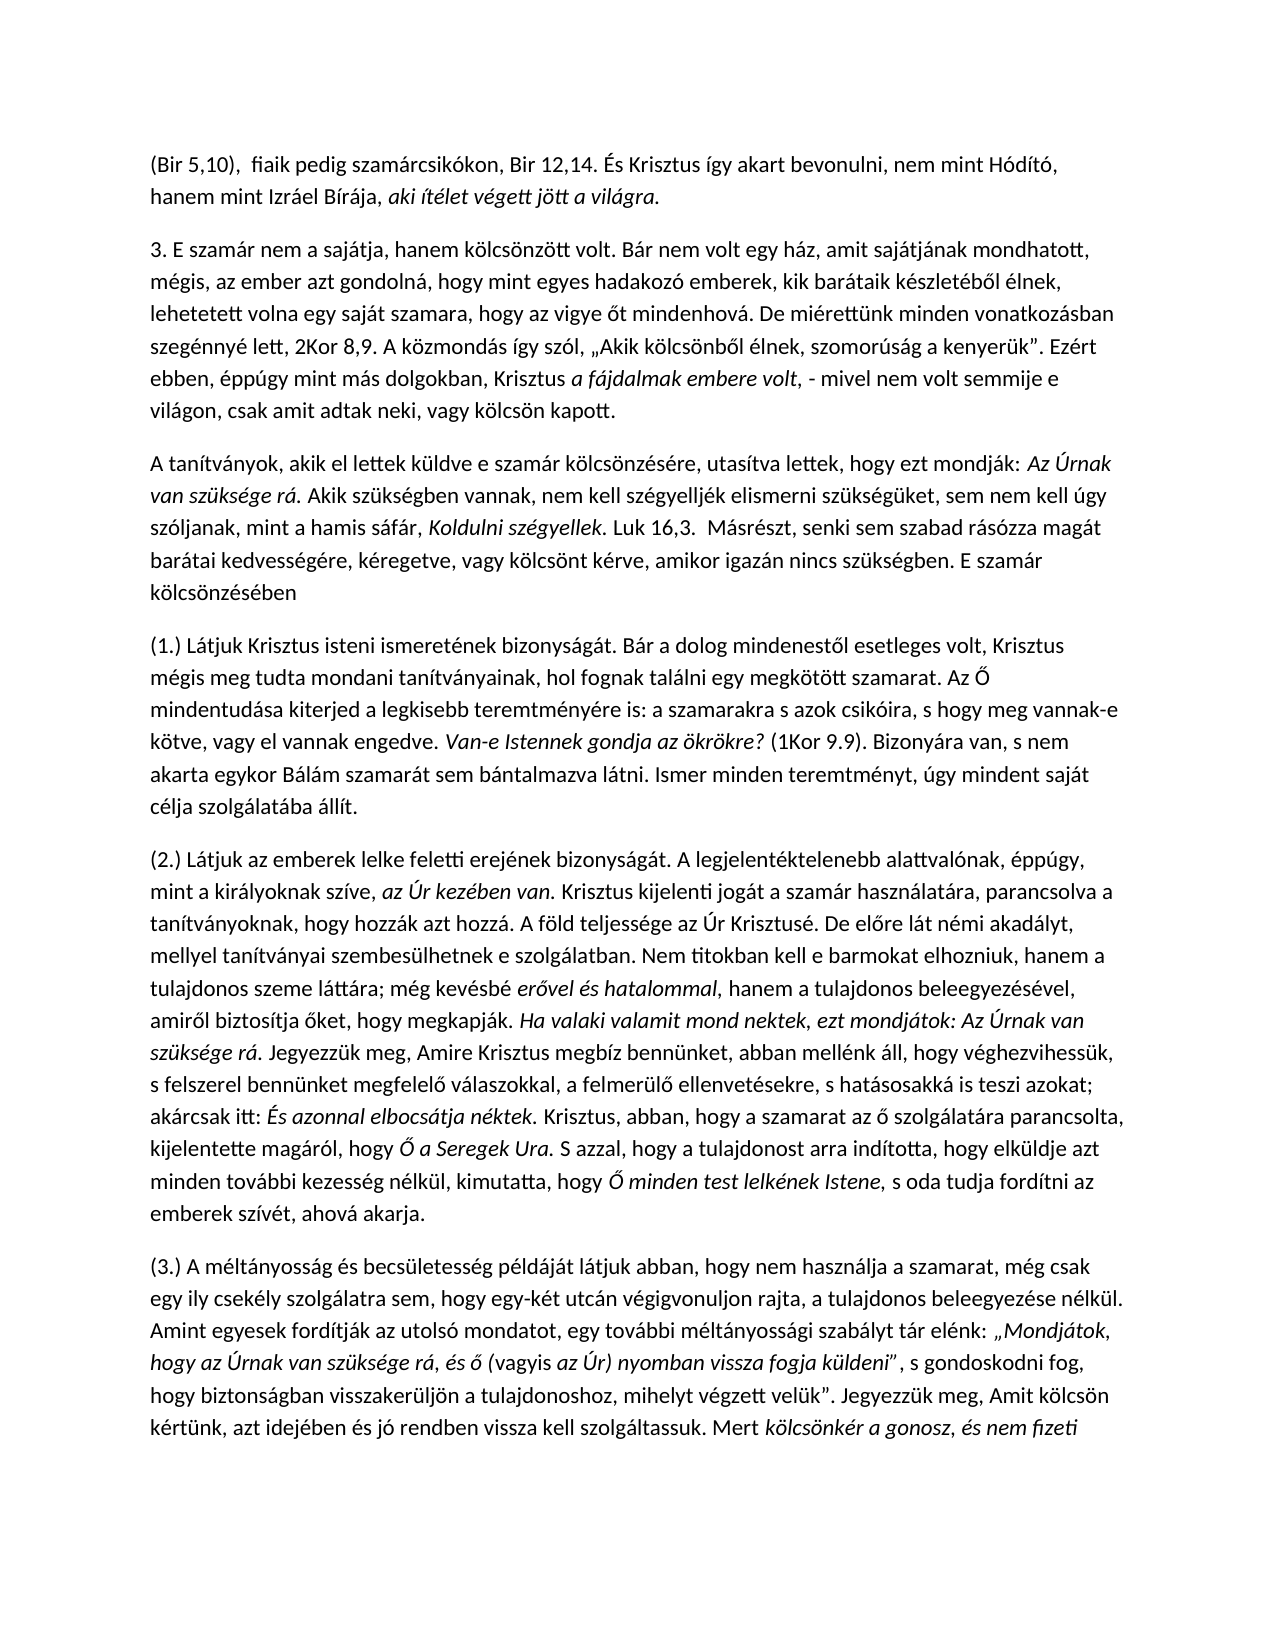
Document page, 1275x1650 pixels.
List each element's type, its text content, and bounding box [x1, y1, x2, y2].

text (1.) Látjuk Krisztus isteni ismeretének bizonyságát. Bár a dolog mindenestől esetleges volt, Krisztus mégis meg tudta mondani tanítványainak, hol fognak találni egy megkötött szamarat. Az Ő mindentudása kiterjed a legkisebb teremtményére is: a szamarakra s azok csikóira, s hogy meg vannak-e kötve, vagy el vannak engedve. Van-e Istennek gondja az ökrökre? (1Kor 9.9). Bizonyára van, s nem akarta egykor Bálám szamarát sem bántalmazva látni. Ismer minden teremtményt, úgy mindent saját célja szolgálatába állít. [150, 631, 1125, 820]
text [150, 150, 1125, 210]
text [150, 1252, 1125, 1441]
text (2.) Látjuk az emberek lelke feletti erejének bizonyságát. A legjelentéktelenebb alattvalónak, éppúgy, mint a királyoknak szíve, az Úr kezében van. Krisztus kijelenti jogát a szamár használatára, parancsolva a tanítványoknak, hogy hozzák azt hozzá. A föld teljessége az Úr Krisztusé. De előre lát némi akadályt, mellyel tanítványai szembesülhetnek e szolgálatban. Nem titokban kell e barmokat elhozniuk, hanem a tulajdonos szeme láttára; még kevésbé erővel és hatalommal, hanem a tulajdonos beleegyezésével, amiről biztosítja őket, hogy megkapják. Ha valaki valamit mond nektek, ezt mondjátok: Az Úrnak van szüksége rá. Jegyezzük meg, Amire Krisztus megbíz bennünket, abban mellénk áll, hogy véghezvihessük, s felszerel bennünket megfelelő válaszokkal, a felmerülő ellenvetésekre, s hatásosakká is teszi azokat; akárcsak itt: És azonnal elbocsátja néktek. Krisztus, abban, hogy a szamarat az ő szolgálatára parancsolta, kijelentette magáról, hogy Ő a Seregek Ura. S azzal, hogy a tulajdonost arra indította, hogy elküldje azt minden további kezesség nélkül, kimutatta, hogy Ő minden test lelkének Istene, s oda tudja fordítni az emberek szívét, ahová akarja. [150, 845, 1125, 1227]
text A tanítványok, akik el lettek küldve e szamár kölcsönzésére, utasítva lettek, hogy ezt mondják: Az Úrnak van szüksége rá. Akik szükségben vannak, nem kell szégyelljék elismerni szükségüket, sem nem kell úgy szóljanak, mint a hamis sáfár, Koldulni szégyellek. Luk 16,3. Másrészt, senki sem szabad rásózza magát barátai kedvességére, kéregetve, vagy kölcsönt kérve, amikor igazán nincs szükségben. E szamár kölcsönzésében [150, 449, 1125, 606]
text 3. E szamár nem a sajátja, hanem kölcsönzött volt. Bár nem volt egy ház, amit sajátjának mondhatott, mégis, az ember azt gondolná, hogy mint egyes hadakozó emberek, kik barátaik készletéből élnek, lehetetett volna egy saját szamara, hogy az vigye őt mindenhová. De miérettünk minden vonatkozásban szegénnyé lett, 2Kor 8,9. A közmondás így szól, „Akik kölcsönből élnek, szomorúság a kenyerük”. Ezért ebben, éppúgy mint más dolgokban, Krisztus a fájdalmak embere volt, - mivel nem volt semmije e világon, csak amit adtak neki, vagy kölcsön kapott. [150, 235, 1125, 424]
